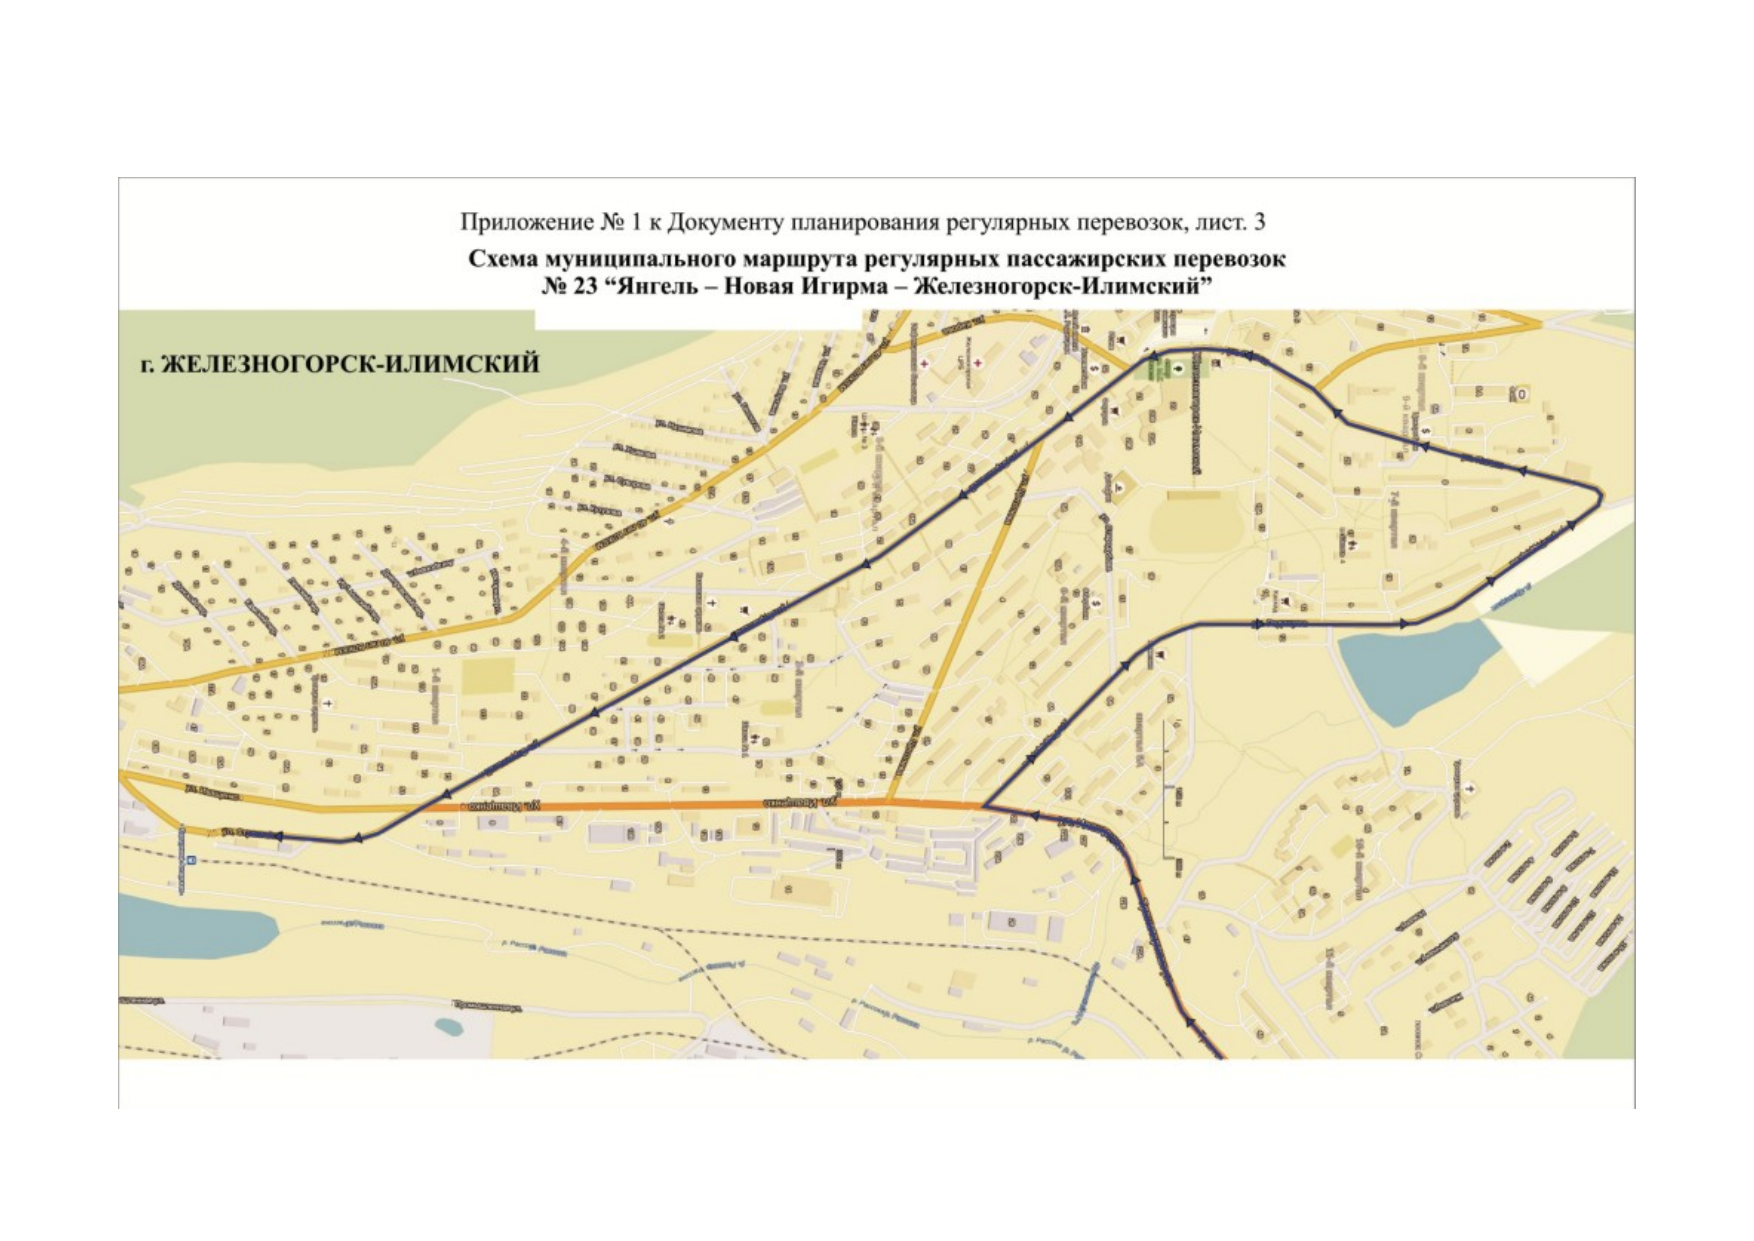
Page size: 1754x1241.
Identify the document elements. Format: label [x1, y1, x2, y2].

picture [118, 177, 1636, 1109]
